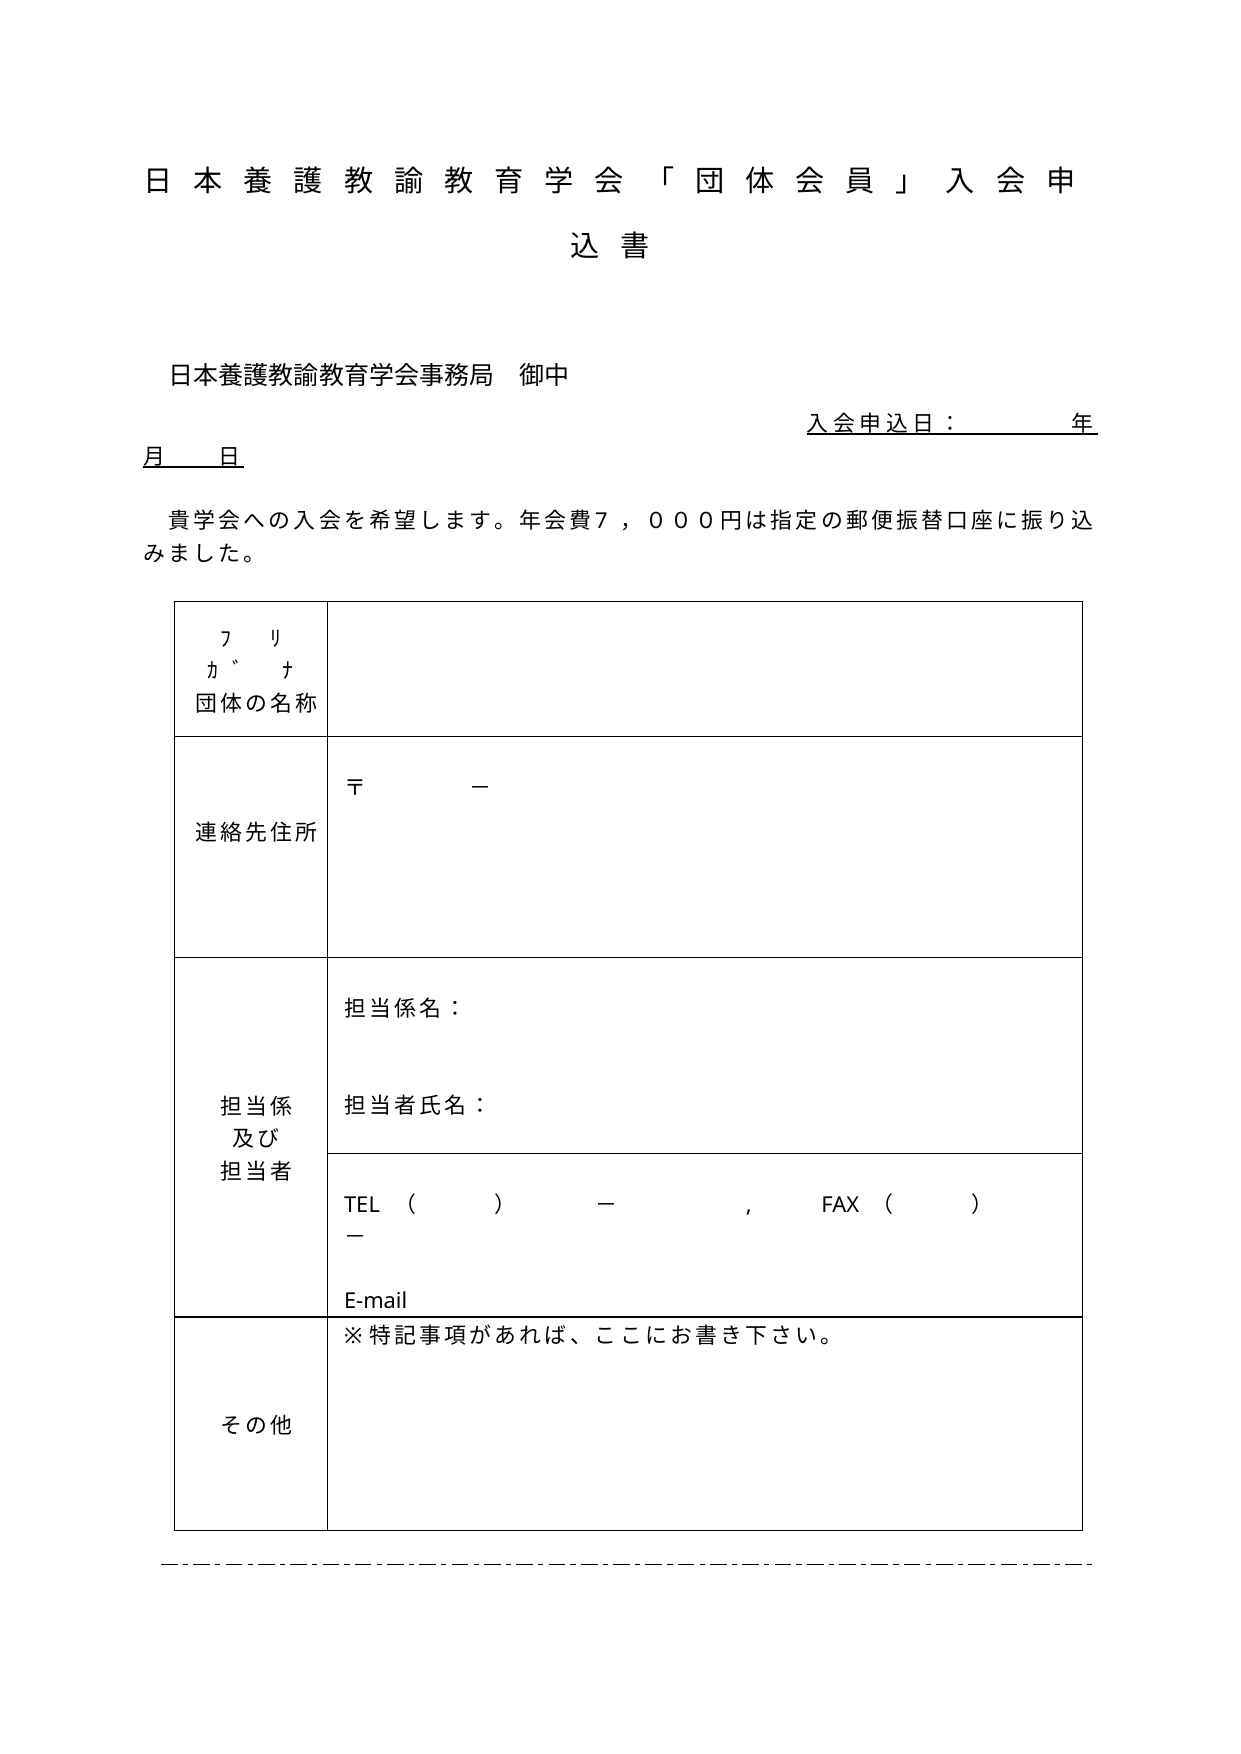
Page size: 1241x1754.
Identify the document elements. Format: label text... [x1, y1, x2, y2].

table_cell ※特記事項があれば、ここにお書き下さい。 [328, 1318, 1082, 1530]
table_cell TEL（ ） － , FAX（ ） － E-mail [328, 1154, 1082, 1316]
table_header [328, 602, 1082, 736]
table_cell 担当係 及び 担当者 [175, 958, 327, 1316]
table_header [161, 1564, 1093, 1597]
text 貴学会への入会を希望します。年会費7，０００円は指定の郵便振替口座に振り込みました。 [143, 503, 1097, 568]
table_cell 連絡先住所 [175, 737, 327, 957]
table_cell 担当係名： 担当者氏名： [328, 958, 1082, 1153]
text 入会申込日： 年 月 日 [143, 406, 1097, 471]
table_cell 〒 － [328, 737, 1082, 957]
table_cell その他 [175, 1318, 327, 1530]
text 日本養護教諭教育学会事務局 御中 [143, 341, 1097, 406]
table_header ﾌ ﾘ ｶﾞ ﾅ 団体の名称 [175, 602, 327, 736]
text 日本養護教諭教育学会「団体会員」入会申込書 [143, 146, 1097, 276]
